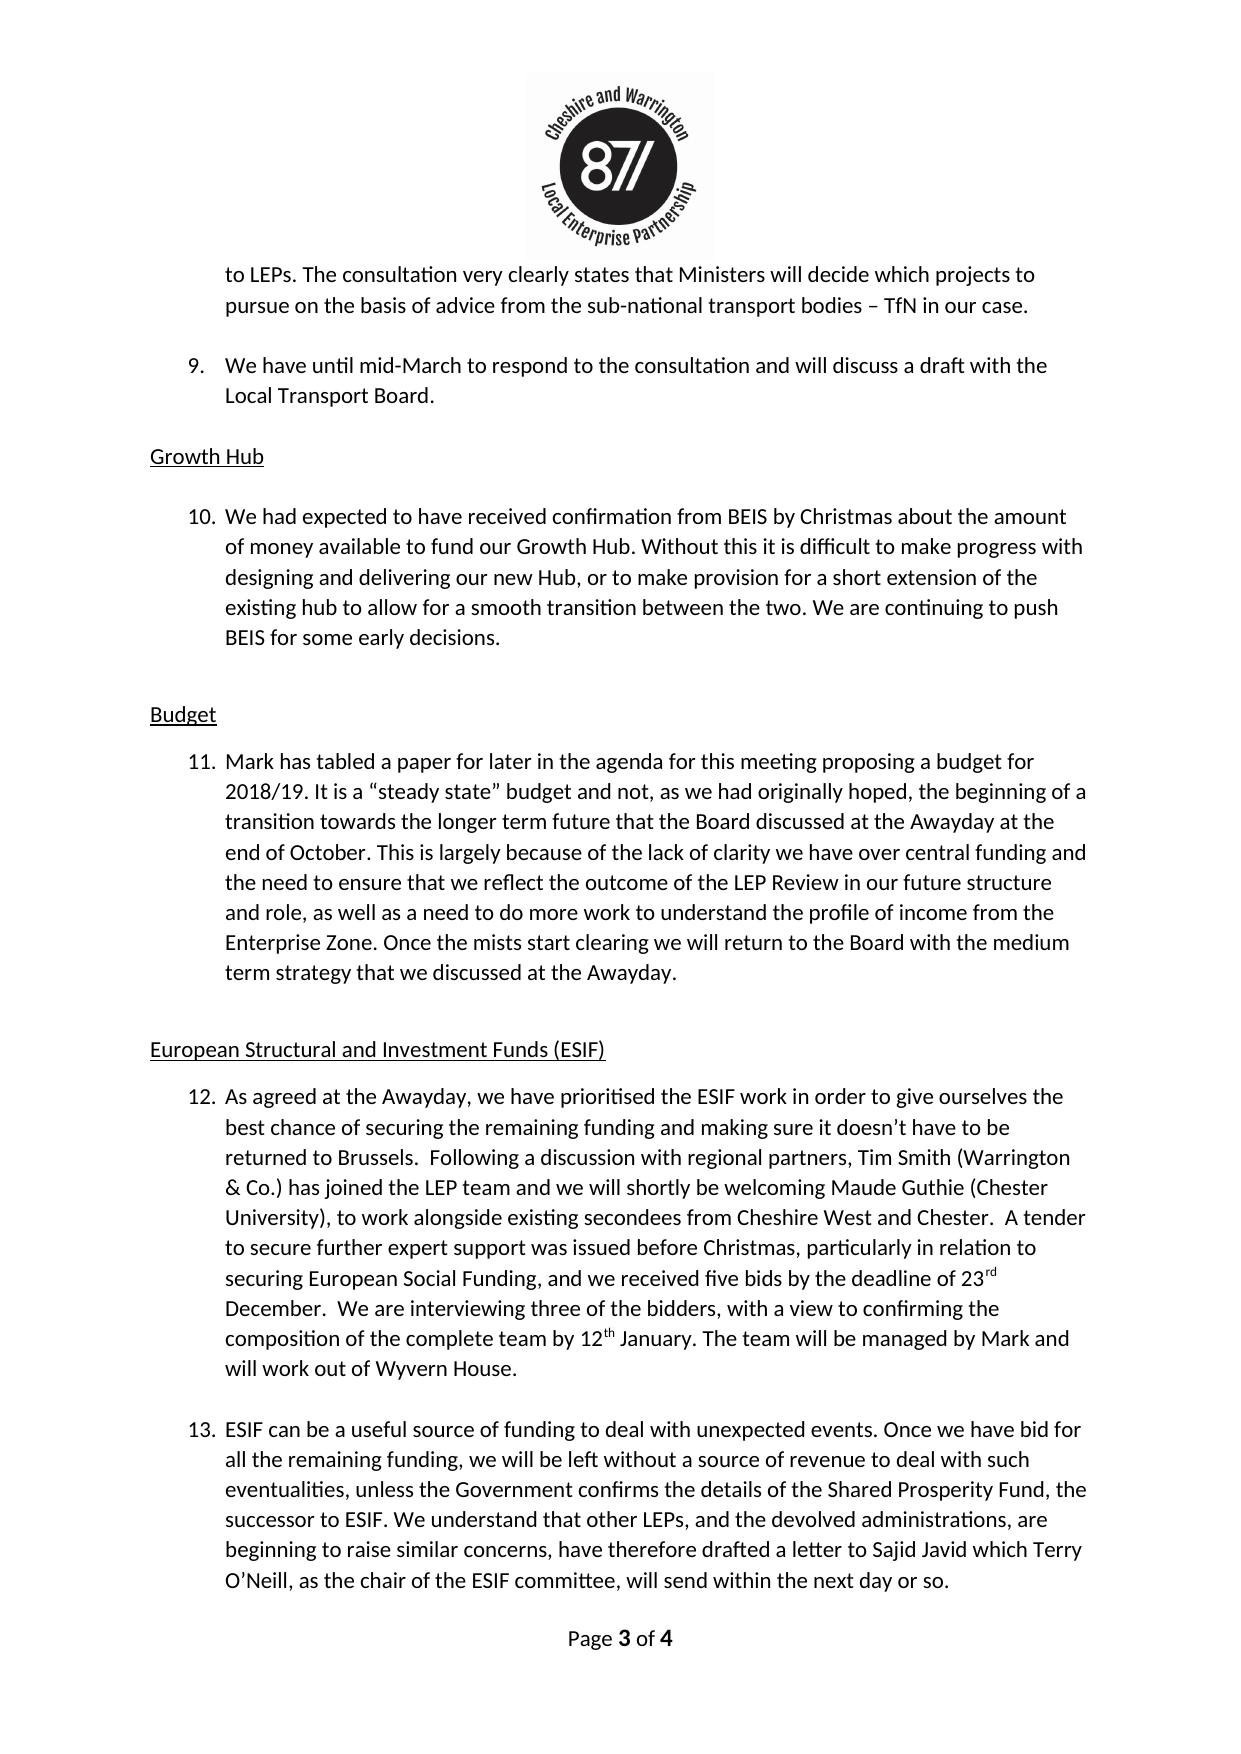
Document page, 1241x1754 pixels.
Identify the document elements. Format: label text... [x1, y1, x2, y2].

text Budget [150, 700, 1090, 728]
text European Structural and Investment Funds (ESIF) [150, 1036, 1090, 1064]
picture [525, 73, 715, 261]
list As agreed at the Awayday, we have prioritised the ESIF work in order to give ourselves the best chance of securing the remaining funding and making sure it doesn’t have to be returned to Brussels. Following a discussion with regional partners, Tim Smith (Warrington & Co.) has joined the LEP team and we will shortly be welcoming Maude Guthie (Chester University), to work alongside existing secondees from Cheshire West and Chester. A tender to secure further expert support was issued before Christmas, particularly in relation to securing European Social Funding, and we received five bids by the deadline of 23rd December. We are interviewing three of the bidders, with a view to confirming the composition of the complete team by 12th January. The team will be managed by Mark and will work out of Wyvern House. [187, 1082, 1090, 1382]
text Growth Hub [150, 442, 1090, 470]
list We have until mid-March to respond to the consultation and will discuss a draft with the Local Transport Board. [187, 351, 1090, 409]
list ESIF can be a useful source of funding to deal with unexpected events. Once we have bid for all the remaining funding, we will be left without a source of revenue to deal with such eventualities, unless the Government confirms the details of the Shared Prosperity Fund, the successor to ESIF. We understand that other LEPs, and the devolved administrations, are beginning to raise similar concerns, have therefore drafted a letter to Sajid Javid which Terry O’Neill, as the chair of the ESIF committee, will send within the next day or so. [187, 1415, 1090, 1594]
list We had expected to have received confirmation from BEIS by Christmas about the amount of money available to fund our Growth Hub. Without this it is difficult to make progress with designing and delivering our new Hub, or to make provision for a short extension of the existing hub to allow for a smooth transition between the two. We are continuing to push BEIS for some early decisions. [187, 502, 1090, 651]
list Mark has tabled a paper for later in the agenda for this meeting proposing a budget for 2018/19. It is a “steady state” budget and not, as we had originally hoped, the beginning of a transition towards the longer term future that the Board discussed at the Awayday at the end of October. This is largely because of the lack of clarity we have over central funding and the need to ensure that we reflect the outcome of the LEP Review in our future structure and role, as well as a need to do more work to understand the profile of income from the Enterprise Zone. Once the mists start clearing we will return to the Board with the medium term strategy that we discussed at the Awayday. [187, 747, 1090, 987]
